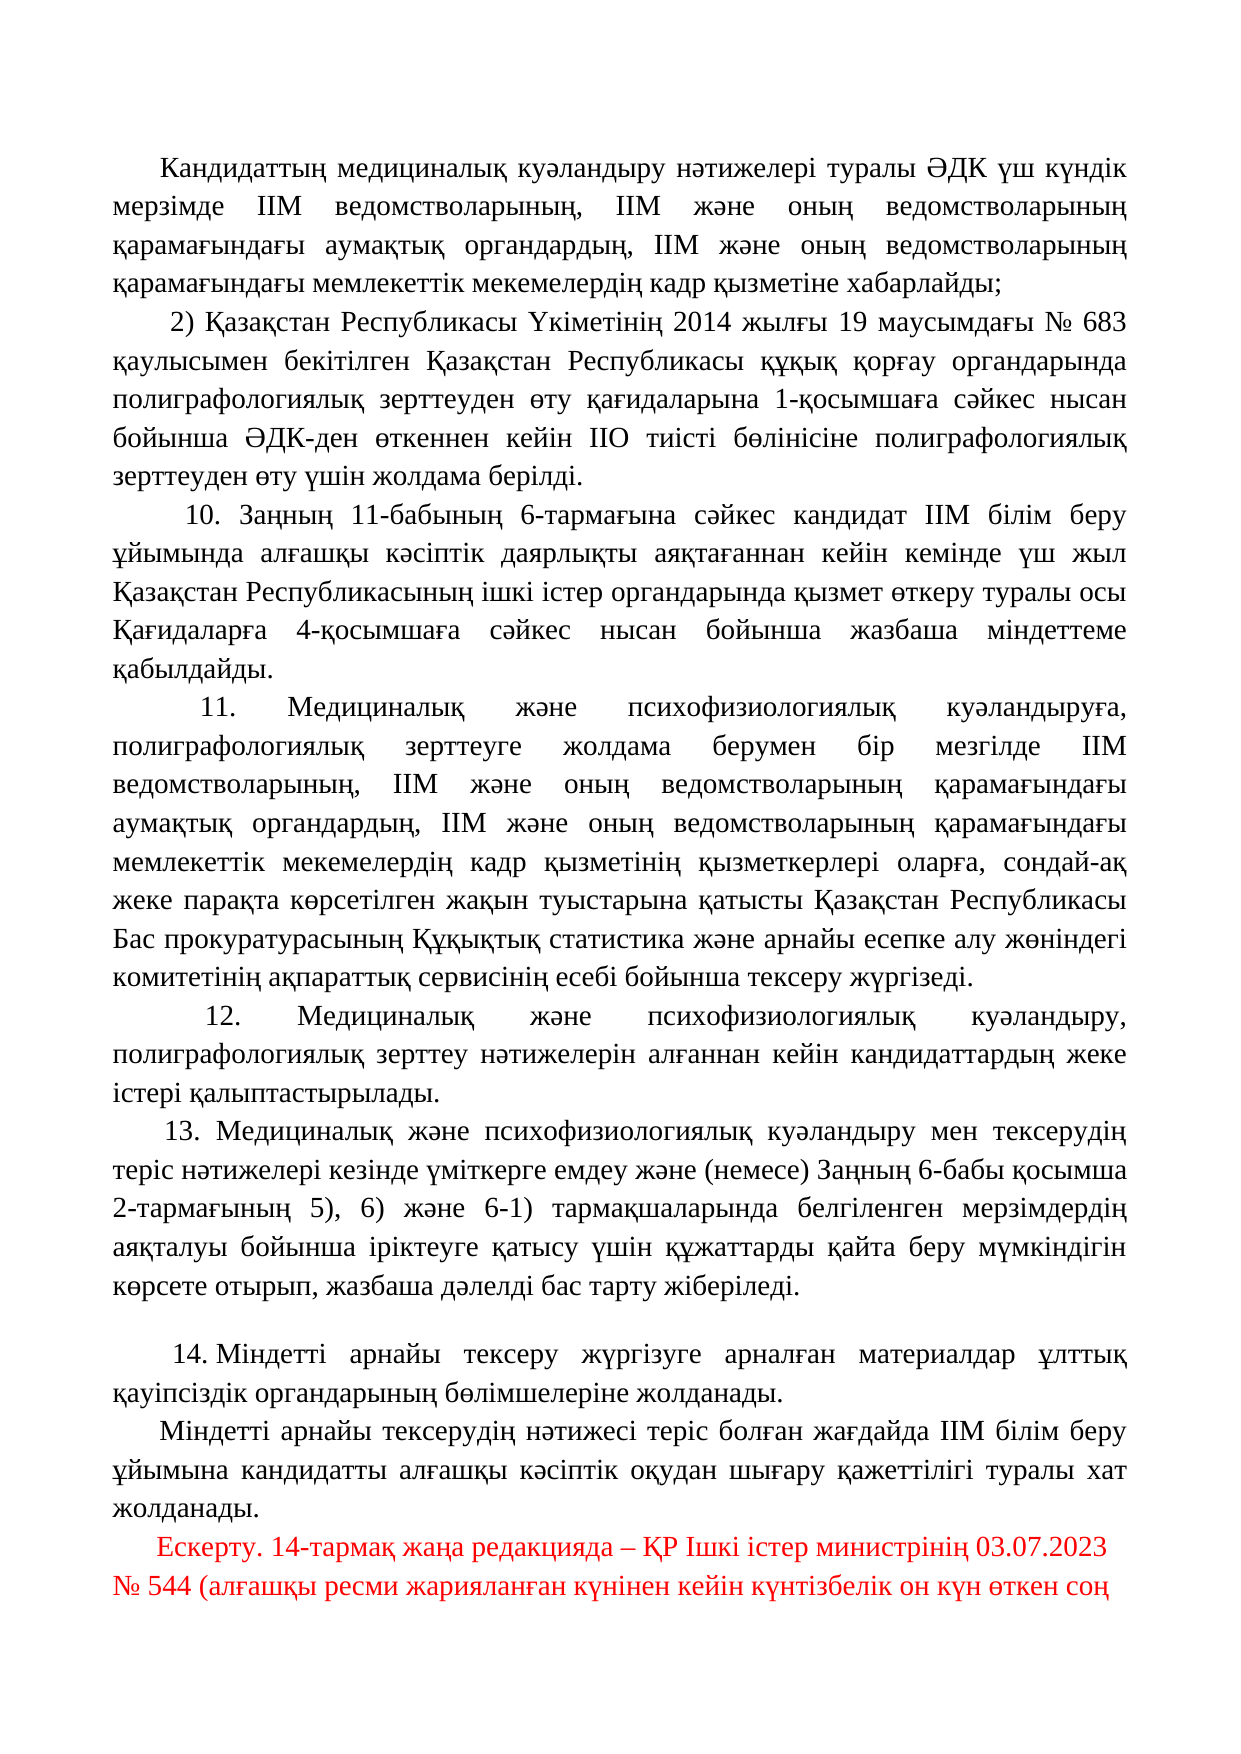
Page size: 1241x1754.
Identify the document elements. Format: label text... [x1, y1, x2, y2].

text 13. Медициналық және психофизиологиялық куәландыру мен тексерудің теріс нәтижелері кезінде үміткерге емдеу және (немесе) Заңның 6-бабы қосымша 2-тармағының 5), 6) және 6-1) тармақшаларында белгіленген мерзімдердің аяқталуы бойынша іріктеуге қатысу үшін құжаттарды қайта беру мүмкіндігін көрсете отырып, жазбаша дәлелді бас тарту жіберіледі. [112, 1113, 1128, 1301]
text 11. Медициналық және психофизиологиялық куәландыруға, полиграфологиялық зерттеуге жолдама берумен бір мезгілде ІІМ ведомстволарының, ІІМ және оның ведомстволарының қарамағындағы аумақтық органдардың, ІІМ және оның ведомстволарының қарамағындағы мемлекеттік мекемелердің кадр қызметінің қызметкерлері оларға, сондай-ақ жеке парақта көрсетілген жақын туыстарына қатысты Қазақстан Республикасы Бас прокуратурасының Құқықтық статистика және арнайы есепке алу жөніндегі комитетінің ақпараттық сервисінің есебі бойынша тексеру жүргізеді. [112, 689, 1128, 993]
text 10. Заңның 11-бабының 6-тармағына сәйкес кандидат ІІМ білім беру ұйымында алғашқы кәсіптік даярлықты аяқтағаннан кейін кемінде үш жыл Қазақстан Республикасының ішкі істер органдарында қызмет өткеру туралы осы Қағидаларға 4-қосымшаға сәйкес нысан бойынша жазбаша міндеттеме қабылдайды. [112, 497, 1128, 684]
text 2) Қазақстан Республикасы Үкіметінің 2014 жылғы 19 маусымдағы № 683 қаулысымен бекітілген Қазақстан Республикасы құқық қорғау органдарында полиграфологиялық зерттеуден өту қағидаларына 1-қосымшаға сәйкес нысан бойынша ӘДК-ден өткеннен кейін ІІО тиісті бөлінісіне полиграфологиялық зерттеуден өту үшін жолдама берілді. [112, 304, 1128, 492]
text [112, 1529, 1128, 1601]
text 14. Міндетті арнайы тексеру жүргізуге арналған материалдар ұлттық қауіпсіздік органдарының бөлімшелеріне жолданады. [112, 1336, 1128, 1408]
text Кандидаттың медициналық куәландыру нәтижелері туралы ӘДК үш күндік мерзімде ІІМ ведомстволарының, ІІМ және оның ведомстволарының қарамағындағы аумақтық органдардың, ІІМ және оның ведомстволарының қарамағындағы мемлекеттік мекемелердің кадр қызметіне хабарлайды; [112, 150, 1128, 299]
text 12. Медициналық және психофизиологиялық куәландыру, полиграфологиялық зерттеу нәтижелерін алғаннан кейін кандидаттардың жеке істері қалыптастырылады. [112, 998, 1128, 1108]
text Міндетті арнайы тексерудің нәтижесі теріс болған жағдайда ІІМ білім беру ұйымына кандидатты алғашқы кәсіптік оқудан шығару қажеттілігі туралы хат жолданады. [112, 1413, 1128, 1524]
